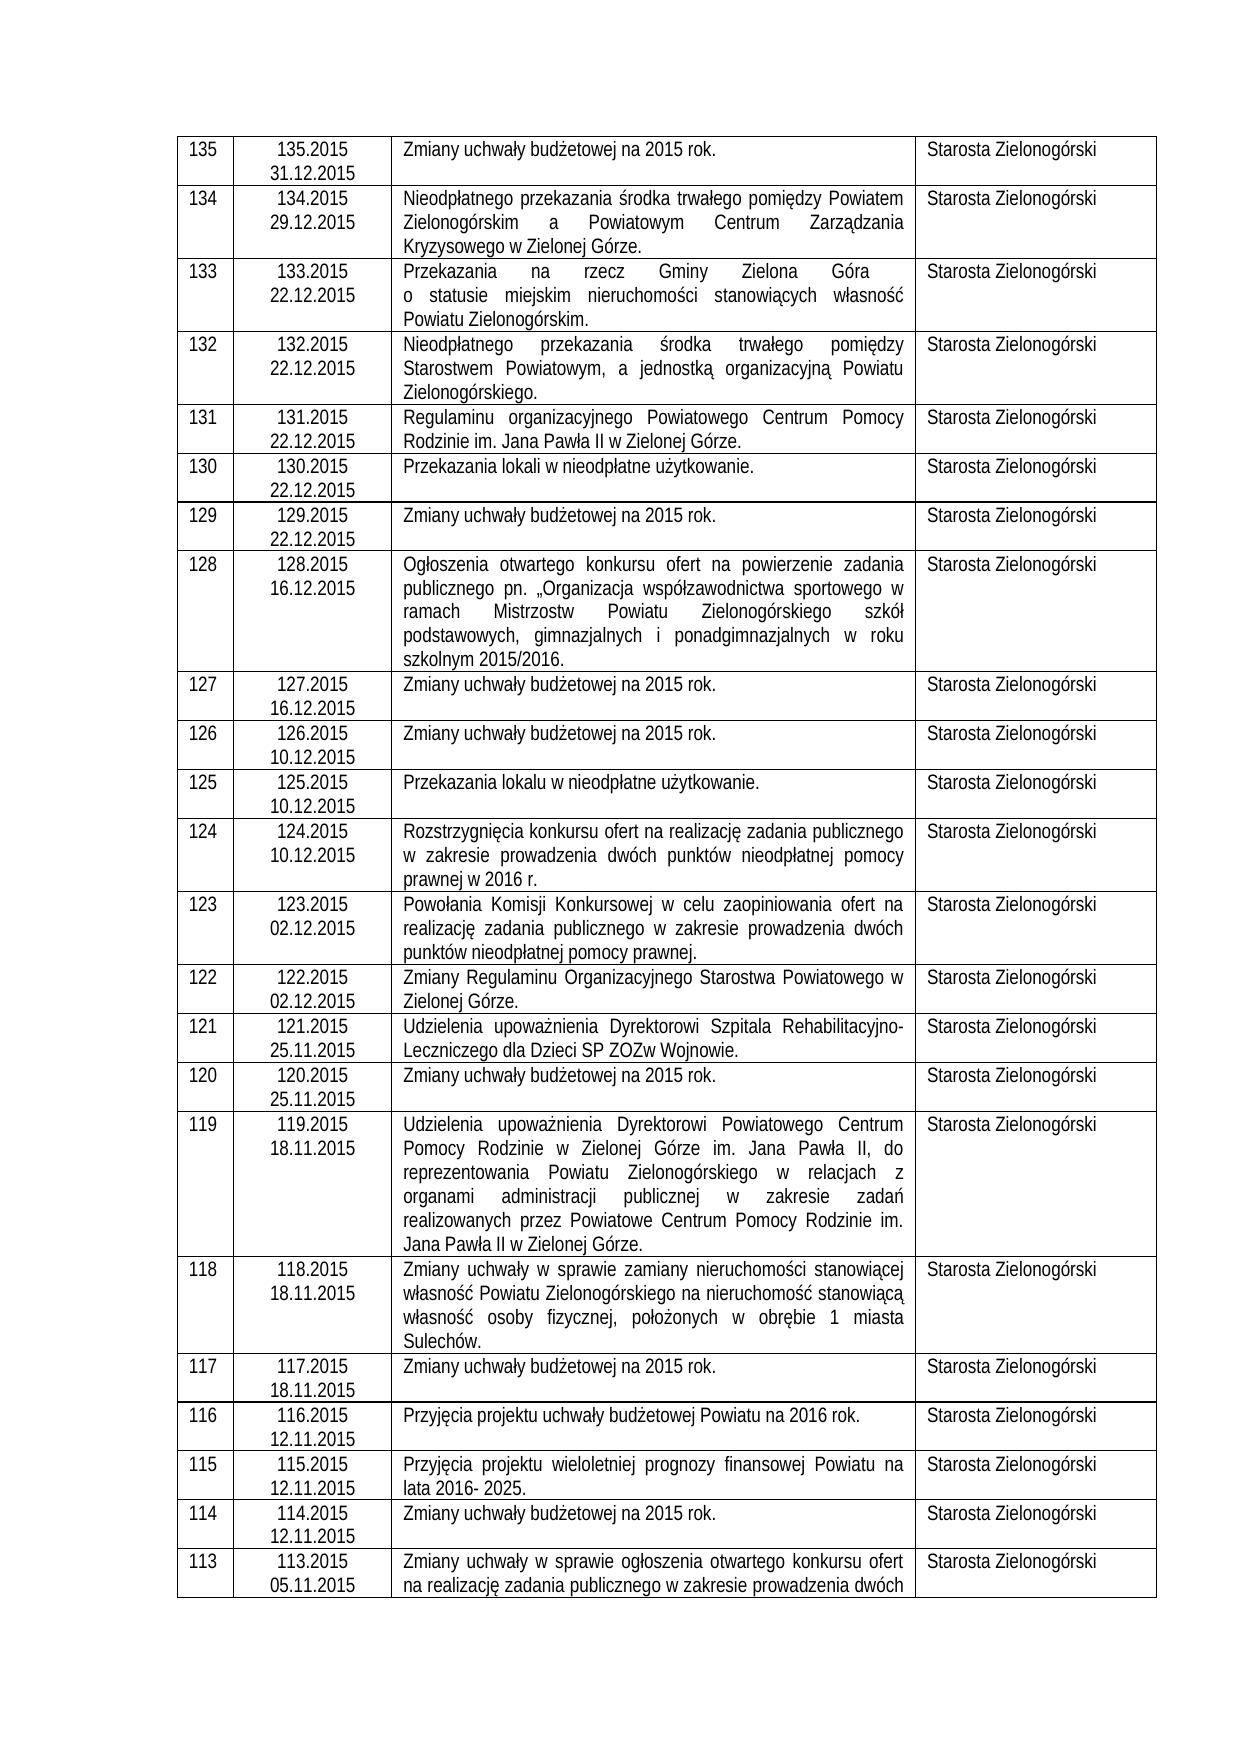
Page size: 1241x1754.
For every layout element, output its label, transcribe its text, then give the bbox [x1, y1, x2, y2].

table_cell Zmiany uchwały budżetowej na 2015 rok. [392, 1354, 915, 1401]
table_cell 133.2015 22.12.2015 [234, 259, 391, 331]
table_cell Zmiany uchwały budżetowej na 2015 rok. [392, 1063, 915, 1111]
table_cell 133 [178, 259, 233, 331]
table_cell 120.2015 25.11.2015 [234, 1063, 391, 1111]
table_cell 117 [178, 1354, 233, 1401]
table_cell 130.2015 22.12.2015 [234, 454, 391, 501]
table_cell 113 [178, 1549, 233, 1597]
table_cell Starosta Zielonogórski [916, 332, 1156, 403]
table_cell Rozstrzygnięcia konkursu ofert na realizację zadania publicznego w zakresie prowadzenia dwóch punktów nieodpłatnej pomocy prawnej w 2016 r. [392, 819, 915, 891]
table_cell 114 [178, 1500, 233, 1548]
table_cell Starosta Zielonogórski [916, 551, 1156, 671]
table_cell 125.2015 10.12.2015 [234, 770, 391, 818]
table_cell Ogłoszenia otwartego konkursu ofert na powierzenie zadania publicznego pn. „Organizacja współzawodnictwa sportowego w ramach Mistrzostw Powiatu Zielonogórskiego szkół podstawowych, gimnazjalnych i ponadgimnazjalnych w roku szkolnym 2015/2016. [392, 551, 915, 671]
table_cell 119.2015 18.11.2015 [234, 1112, 391, 1256]
table_cell Starosta Zielonogórski [916, 1500, 1156, 1548]
table_cell Starosta Zielonogórski [916, 1403, 1156, 1450]
table_cell Przekazania na rzecz Gminy Zielona Góra o statusie miejskim nieruchomości stanowiących własność Powiatu Zielonogórskim. [392, 259, 915, 331]
table_cell 123 [178, 892, 233, 964]
table_cell 129 [178, 503, 233, 550]
table_cell Zmiany uchwały budżetowej na 2015 rok. [392, 672, 915, 720]
table_cell 128 [178, 551, 233, 671]
table_cell 116 [178, 1403, 233, 1450]
table_cell Starosta Zielonogórski [916, 137, 1156, 185]
table_cell Nieodpłatnego przekazania środka trwałego pomiędzy Starostwem Powiatowym, a jednostką organizacyjną Powiatu Zielonogórskiego. [392, 332, 915, 403]
table_cell 114.2015 12.11.2015 [234, 1500, 391, 1548]
table_cell 113.2015 05.11.2015 [234, 1549, 391, 1597]
table_cell Zmiany uchwały budżetowej na 2015 rok. [392, 721, 915, 769]
table_cell 135.2015 31.12.2015 [234, 137, 391, 185]
table_cell 124 [178, 819, 233, 891]
table_cell 129.2015 22.12.2015 [234, 503, 391, 550]
table_cell 124.2015 10.12.2015 [234, 819, 391, 891]
table_cell Starosta Zielonogórski [916, 259, 1156, 331]
table_cell 117.2015 18.11.2015 [234, 1354, 391, 1401]
table_cell 134.2015 29.12.2015 [234, 186, 391, 258]
table_cell 116.2015 12.11.2015 [234, 1403, 391, 1450]
table_cell Starosta Zielonogórski [916, 1257, 1156, 1352]
table_cell 131.2015 22.12.2015 [234, 405, 391, 452]
table_cell Zmiany uchwały budżetowej na 2015 rok. [392, 503, 915, 550]
table_cell Starosta Zielonogórski [916, 405, 1156, 452]
table_cell Przekazania lokali w nieodpłatne użytkowanie. [392, 454, 915, 501]
table_cell 126.2015 10.12.2015 [234, 721, 391, 769]
table_cell 131 [178, 405, 233, 452]
table_cell 128.2015 16.12.2015 [234, 551, 391, 671]
table_cell 121.2015 25.11.2015 [234, 1014, 391, 1062]
table_cell Zmiany uchwały budżetowej na 2015 rok. [392, 1500, 915, 1548]
table_cell Udzielenia upoważnienia Dyrektorowi Szpitala Rehabilitacyjno- Leczniczego dla Dzieci SP ZOZw Wojnowie. [392, 1014, 915, 1062]
table_cell Zmiany Regulaminu Organizacyjnego Starostwa Powiatowego w Zielonej Górze. [392, 965, 915, 1013]
table_cell 115.2015 12.11.2015 [234, 1451, 391, 1499]
table_cell 126 [178, 721, 233, 769]
table_cell Zmiany uchwały w sprawie zamiany nieruchomości stanowiącej własność Powiatu Zielonogórskiego na nieruchomość stanowiącą własność osoby fizycznej, położonych w obrębie 1 miasta Sulechów. [392, 1257, 915, 1352]
table_cell Starosta Zielonogórski [916, 1014, 1156, 1062]
table_cell 130 [178, 454, 233, 501]
table_cell Starosta Zielonogórski [916, 1354, 1156, 1401]
table_cell Starosta Zielonogórski [916, 1112, 1156, 1256]
table_cell Starosta Zielonogórski [916, 672, 1156, 720]
table_cell Starosta Zielonogórski [916, 1063, 1156, 1111]
table_cell Regulaminu organizacyjnego Powiatowego Centrum Pomocy Rodzinie im. Jana Pawła II w Zielonej Górze. [392, 405, 915, 452]
table_cell 118 [178, 1257, 233, 1352]
table_cell Starosta Zielonogórski [916, 819, 1156, 891]
table_cell 118.2015 18.11.2015 [234, 1257, 391, 1352]
table_cell 120 [178, 1063, 233, 1111]
table_cell Starosta Zielonogórski [916, 454, 1156, 501]
table_cell 127 [178, 672, 233, 720]
table_cell 132 [178, 332, 233, 403]
table_cell 132.2015 22.12.2015 [234, 332, 391, 403]
table_cell Przyjęcia projektu uchwały budżetowej Powiatu na 2016 rok. [392, 1403, 915, 1450]
table_cell 119 [178, 1112, 233, 1256]
table_cell 121 [178, 1014, 233, 1062]
table_cell Starosta Zielonogórski [916, 721, 1156, 769]
table_cell Udzielenia upoważnienia Dyrektorowi Powiatowego Centrum Pomocy Rodzinie w Zielonej Górze im. Jana Pawła II, do reprezentowania Powiatu Zielonogórskiego w relacjach z organami administracji publicznej w zakresie zadań realizowanych przez Powiatowe Centrum Pomocy Rodzinie im. Jana Pawła II w Zielonej Górze. [392, 1112, 915, 1256]
table_cell Starosta Zielonogórski [916, 503, 1156, 550]
table_cell 122.2015 02.12.2015 [234, 965, 391, 1013]
table_cell Starosta Zielonogórski [916, 892, 1156, 964]
table_cell Starosta Zielonogórski [916, 1451, 1156, 1499]
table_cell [916, 1549, 1156, 1597]
table_cell 127.2015 16.12.2015 [234, 672, 391, 720]
table_cell 122 [178, 965, 233, 1013]
table_cell 135 [178, 137, 233, 185]
table_cell Starosta Zielonogórski [916, 965, 1156, 1013]
table_cell 134 [178, 186, 233, 258]
table_cell Starosta Zielonogórski [916, 186, 1156, 258]
table_cell Nieodpłatnego przekazania środka trwałego pomiędzy Powiatem Zielonogórskim a Powiatowym Centrum Zarządzania Kryzysowego w Zielonej Górze. [392, 186, 915, 258]
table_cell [392, 1549, 915, 1597]
table_cell 125 [178, 770, 233, 818]
table_cell Przyjęcia projektu wieloletniej prognozy finansowej Powiatu na lata 2016- 2025. [392, 1451, 915, 1499]
table_cell 123.2015 02.12.2015 [234, 892, 391, 964]
table_cell Przekazania lokalu w nieodpłatne użytkowanie. [392, 770, 915, 818]
table_cell Starosta Zielonogórski [916, 770, 1156, 818]
table_cell Zmiany uchwały budżetowej na 2015 rok. [392, 137, 915, 185]
table_cell Powołania Komisji Konkursowej w celu zaopiniowania ofert na realizację zadania publicznego w zakresie prowadzenia dwóch punktów nieodpłatnej pomocy prawnej. [392, 892, 915, 964]
table_cell 115 [178, 1451, 233, 1499]
